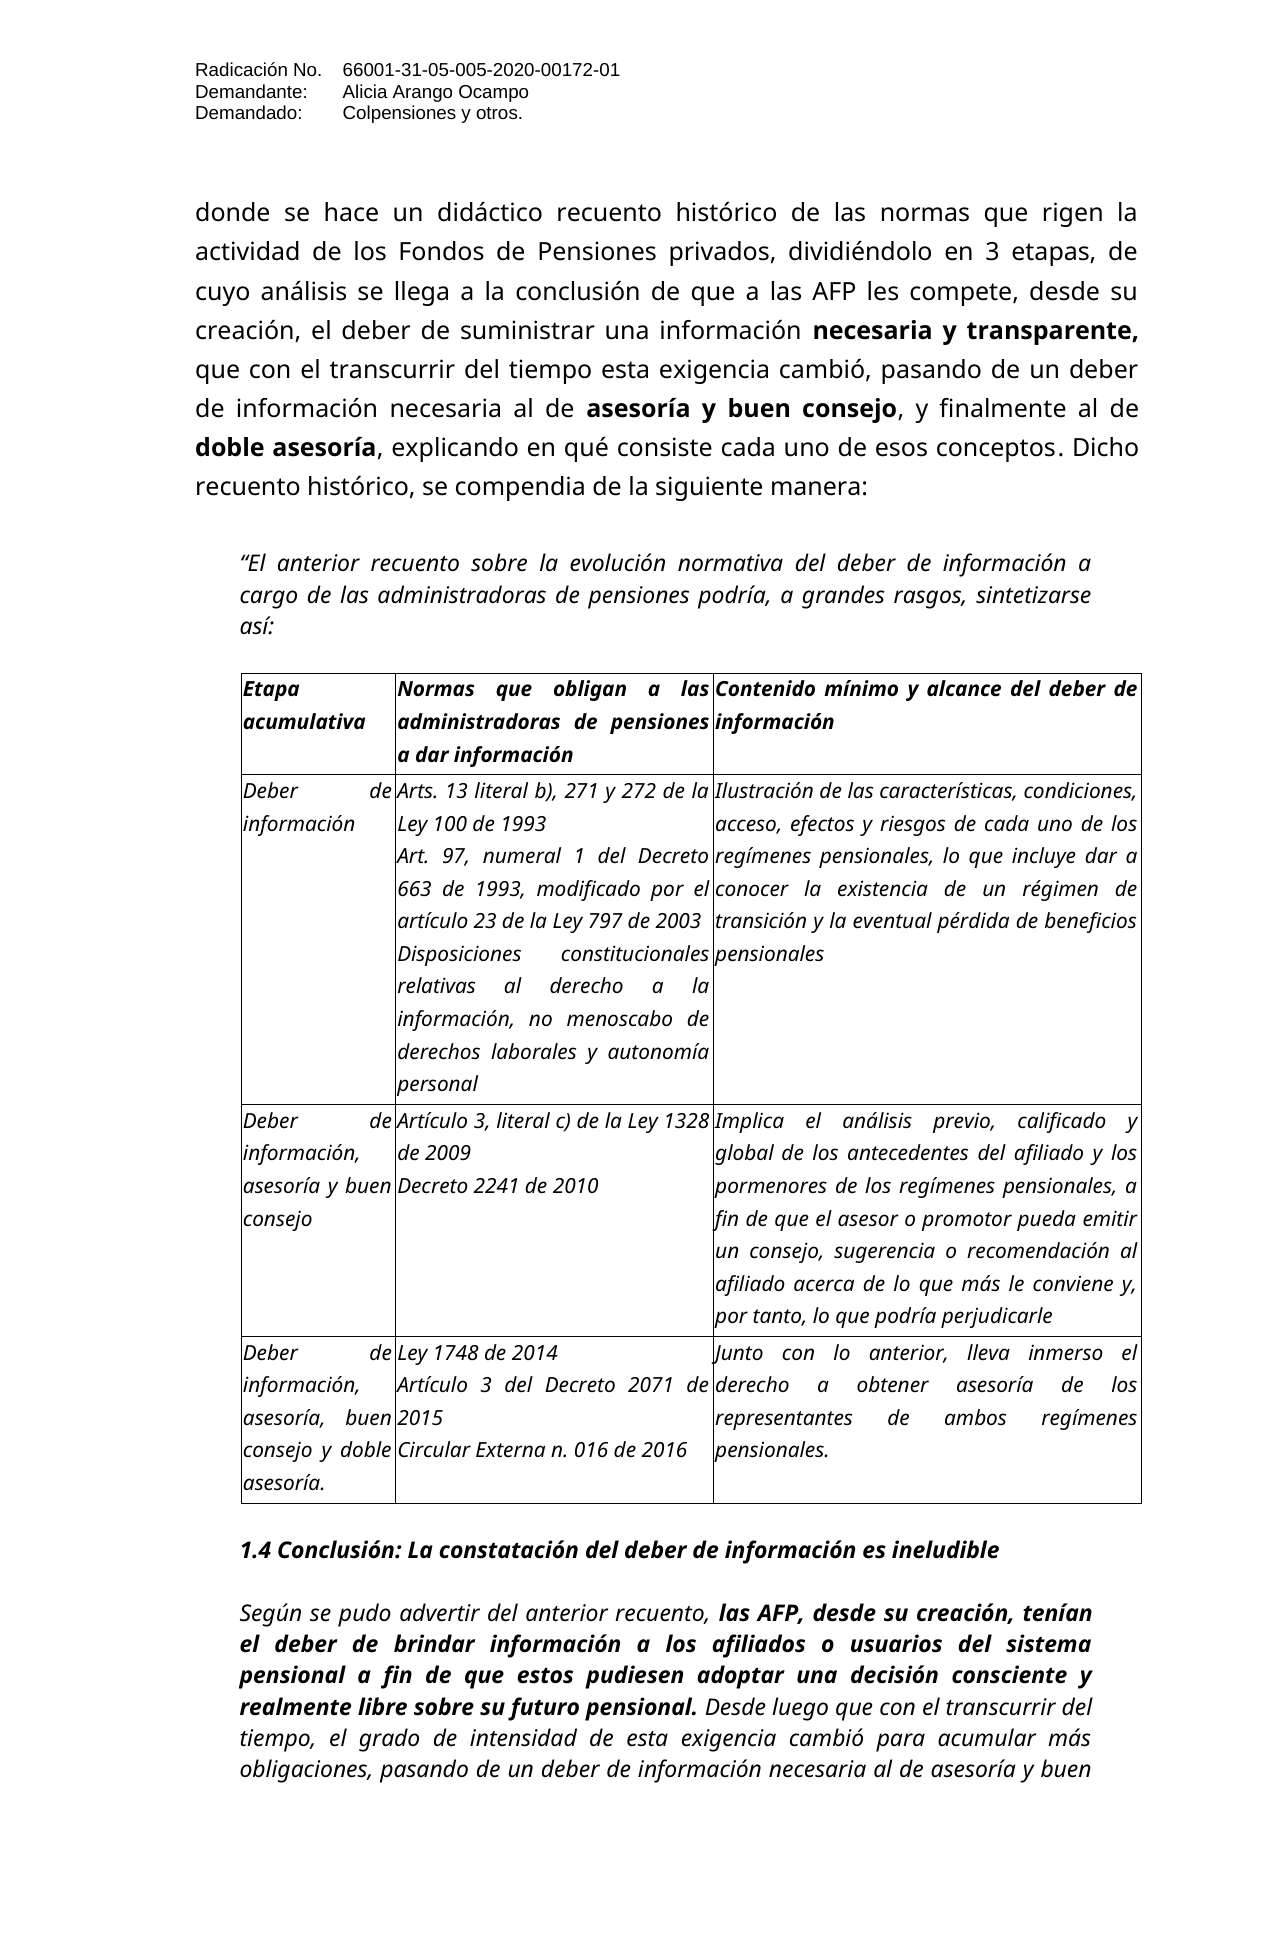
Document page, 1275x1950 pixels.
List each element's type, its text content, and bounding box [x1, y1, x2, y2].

text 1.4 Conclusión: La constatación del deber de información es ineludible [239, 1534, 1095, 1566]
table_cell Artículo 3, literal c) de la Ley 1328 de 2009 Decreto 2241 de 2010 [396, 1105, 713, 1336]
table_cell Deber de información, asesoría, buen consejo y doble asesoría. [242, 1337, 395, 1502]
table_cell Arts. 13 literal b), 271 y 272 de la Ley 100 de 1993 Art. 97, numeral 1 del Decreto 663 de 1993, modificado por el artículo 23 de la Ley 797 de 2003 Disposiciones constitucionales relativas al derecho a la información, no menoscabo de derechos laborales y autonomía personal [396, 775, 713, 1104]
table_cell Ley 1748 de 2014 Artículo 3 del Decreto 2071 de 2015 Circular Externa n. 016 de 2016 [396, 1337, 713, 1502]
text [195, 195, 1139, 503]
table_cell Implica el análisis previo, calificado y global de los antecedentes del afiliado y los pormenores de los regímenes pensionales, a fin de que el asesor o promotor pueda emitir un consejo, sugerencia o recomendación al afiliado acerca de lo que más le conviene y, por tanto, lo que podría perjudicarle [714, 1105, 1141, 1336]
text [239, 1597, 1095, 1784]
table_header Contenido mínimo y alcance del deber de información [714, 674, 1141, 774]
table_cell Deber de información [242, 775, 395, 1104]
table_header Etapa acumulativa [242, 674, 395, 774]
text “El anterior recuento sobre la evolución normativa del deber de información a cargo de las administradoras de pensiones podría, a grandes rasgos, sintetizarse así: [239, 547, 1095, 641]
table_cell Ilustración de las características, condiciones, acceso, efectos y riesgos de cada uno de los regímenes pensionales, lo que incluye dar a conocer la existencia de un régimen de transición y la eventual pérdida de beneficios pensionales [714, 775, 1141, 1104]
table_cell Junto con lo anterior, lleva inmerso el derecho a obtener asesoría de los representantes de ambos regímenes pensionales. [714, 1337, 1141, 1502]
table_cell Deber de información, asesoría y buen consejo [242, 1105, 395, 1336]
table_header Normas que obligan a las administradoras de pensiones a dar información [396, 674, 713, 774]
